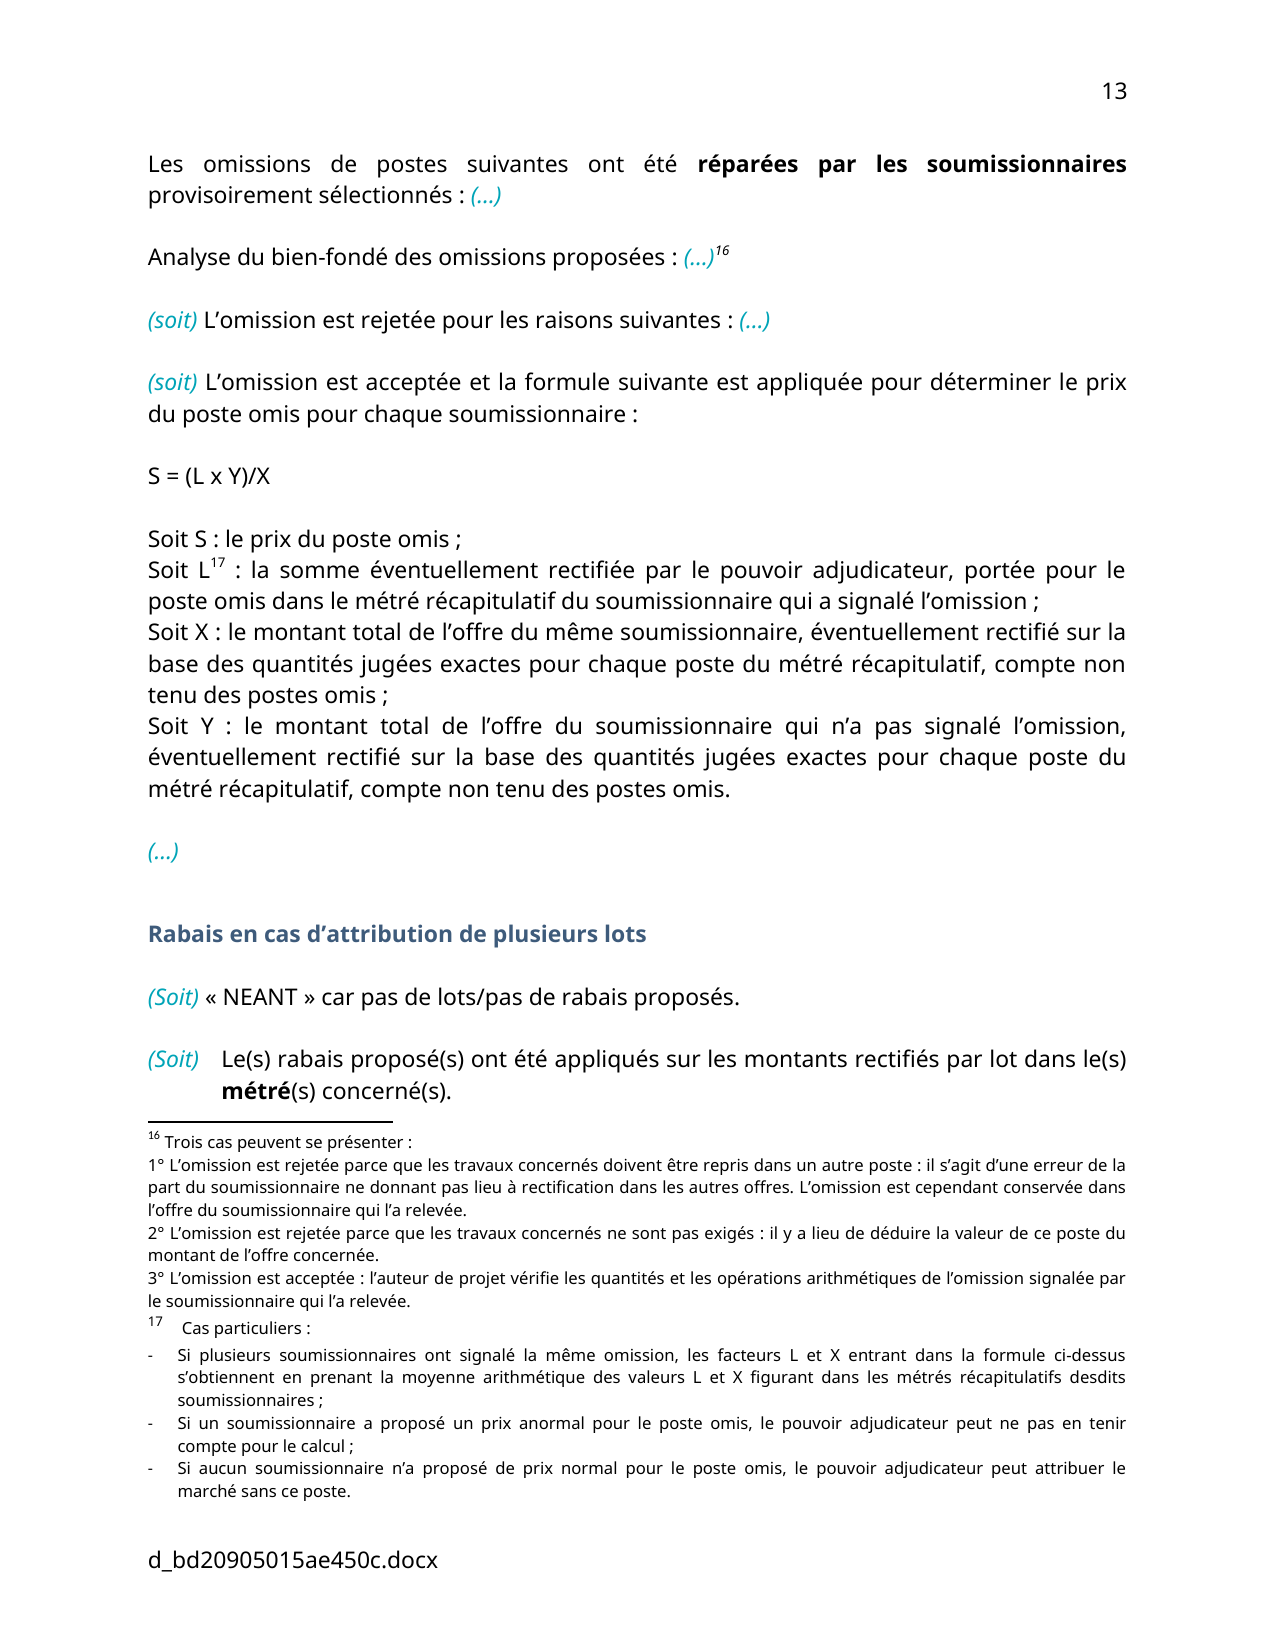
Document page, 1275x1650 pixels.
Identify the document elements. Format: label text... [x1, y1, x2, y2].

text Soit Y : le montant total de l’offre du soumissionnaire qui n’a pas signalé l’omission, éventuellement rectifié sur la base des quantités jugées exactes pour chaque poste du métré récapitulatif, compte non tenu des postes omis. [148, 710, 1127, 804]
text Soit L : la somme éventuellement rectifiée par le pouvoir adjudicateur, portée pour le poste omis dans le métré récapitulatif du soumissionnaire qui a signalé l’omission ; [148, 554, 1127, 616]
text Soit X : le montant total de l’offre du même soumissionnaire, éventuellement rectifié sur la base des quantités jugées exactes pour chaque poste du métré récapitulatif, compte non tenu des postes omis ; [148, 616, 1127, 710]
subtitle Rabais en cas d’attribution de plusieurs lots [148, 918, 1127, 950]
text Les omissions de postes suivantes ont été réparées par les soumissionnaires provisoirement sélectionnés : (…) [148, 148, 1127, 210]
text (Soit) « NEANT » car pas de lots/pas de rabais proposés. [148, 981, 1127, 1012]
text S = (L x Y)/X [148, 460, 1127, 491]
text (soit) L’omission est acceptée et la formule suivante est appliquée pour déterminer le prix du poste omis pour chaque soumissionnaire : [148, 366, 1127, 429]
text (…) [148, 835, 1127, 866]
text (soit) L’omission est rejetée pour les raisons suivantes : (…) [148, 304, 1127, 335]
text Analyse du bien-fondé des omissions proposées : (…) [148, 241, 1127, 273]
text Soit S : le prix du poste omis ; [148, 523, 1127, 554]
text (Soit) Le(s) rabais proposé(s) ont été appliqués sur les montants rectifiés par lot dans le(s) métré(s) concerné(s). [148, 1043, 1127, 1106]
